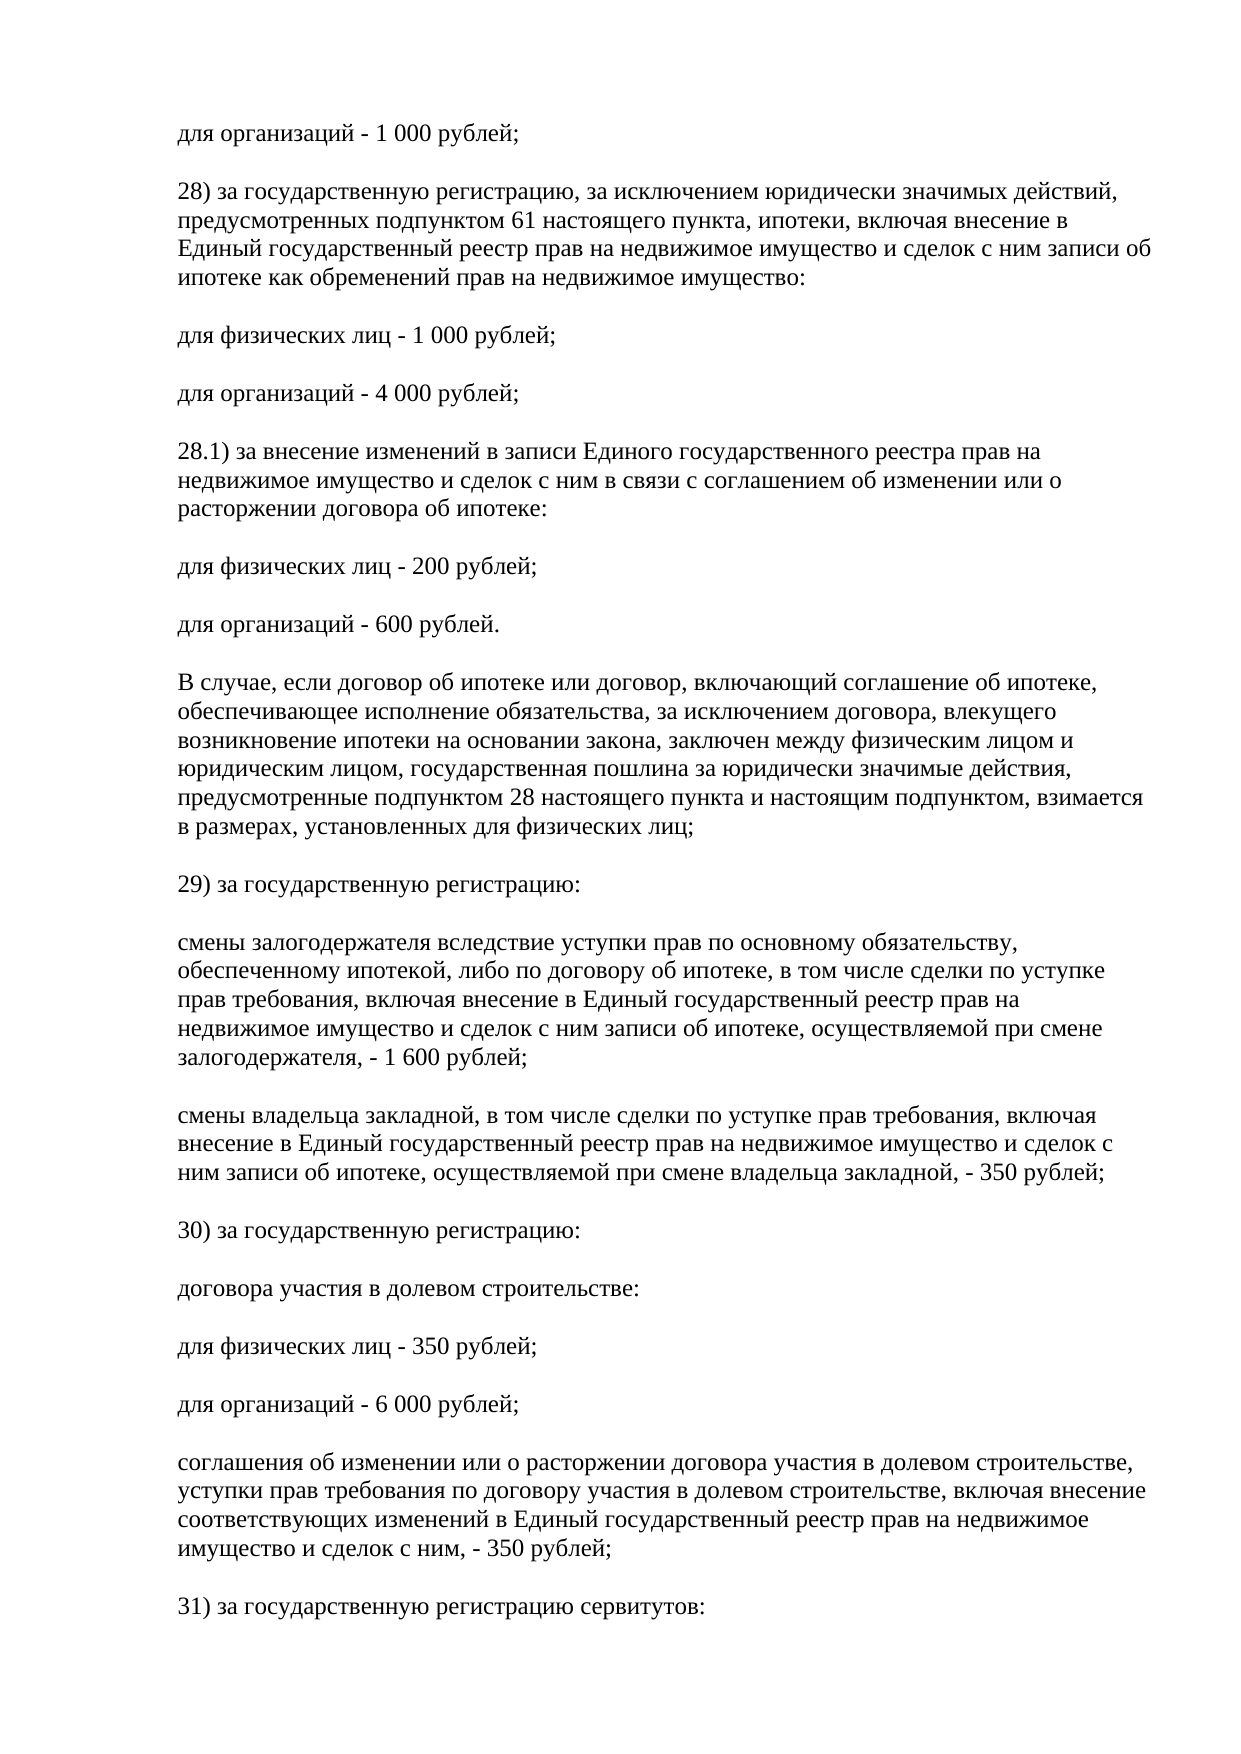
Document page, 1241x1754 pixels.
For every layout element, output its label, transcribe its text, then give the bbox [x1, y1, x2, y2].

text 30) за государственную регистрацию: [177, 1215, 1152, 1244]
text 28) за государственную регистрацию, за исключением юридически значимых действий, предусмотренных подпунктом 61 настоящего пункта, ипотеки, включая внесение в Единый государственный реестр прав на недвижимое имущество и сделок с ним записи об ипотеке как обременений прав на недвижимое имущество: [177, 176, 1152, 291]
text 28.1) за внесение изменений в записи Единого государственного реестра прав на недвижимое имущество и сделок с ним в связи с соглашением об изменении или о расторжении договора об ипотеке: [177, 436, 1152, 522]
text 31) за государственную регистрацию сервитутов: [177, 1591, 1152, 1620]
text В случае, если договор об ипотеке или договор, включающий соглашение об ипотеке, обеспечивающее исполнение обязательства, за исключением договора, влекущего возникновение ипотеки на основании закона, заключен между физическим лицом и юридическим лицом, государственная пошлина за юридически значимые действия, предусмотренные подпунктом 28 настоящего пункта и настоящим подпунктом, взимается в размерах, установленных для физических лиц; [177, 667, 1152, 840]
text для физических лиц - 200 рублей; [177, 551, 1152, 580]
text 29) за государственную регистрацию: [177, 869, 1152, 898]
text для организаций - 6 000 рублей; [177, 1389, 1152, 1418]
text для организаций - 600 рублей. [177, 609, 1152, 638]
text соглашения об изменении или о расторжении договора участия в долевом строительстве, уступки прав требования по договору участия в долевом строительстве, включая внесение соответствующих изменений в Единый государственный реестр прав на недвижимое имущество и сделок с ним, - 350 рублей; [177, 1447, 1152, 1562]
text смены залогодержателя вследствие уступки прав по основному обязательству, обеспеченному ипотекой, либо по договору об ипотеке, в том числе сделки по уступке прав требования, включая внесение в Единый государственный реестр прав на недвижимое имущество и сделок с ним записи об ипотеке, осуществляемой при смене залогодержателя, - 1 600 рублей; [177, 927, 1152, 1071]
text для физических лиц - 350 рублей; [177, 1331, 1152, 1360]
text для организаций - 4 000 рублей; [177, 378, 1152, 407]
text договора участия в долевом строительстве: [177, 1273, 1152, 1302]
text для организаций - 1 000 рублей; [177, 118, 1152, 147]
text для физических лиц - 1 000 рублей; [177, 320, 1152, 349]
text смены владельца закладной, в том числе сделки по уступке прав требования, включая внесение в Единый государственный реестр прав на недвижимое имущество и сделок с ним записи об ипотеке, осуществляемой при смене владельца закладной, - 350 рублей; [177, 1100, 1152, 1186]
